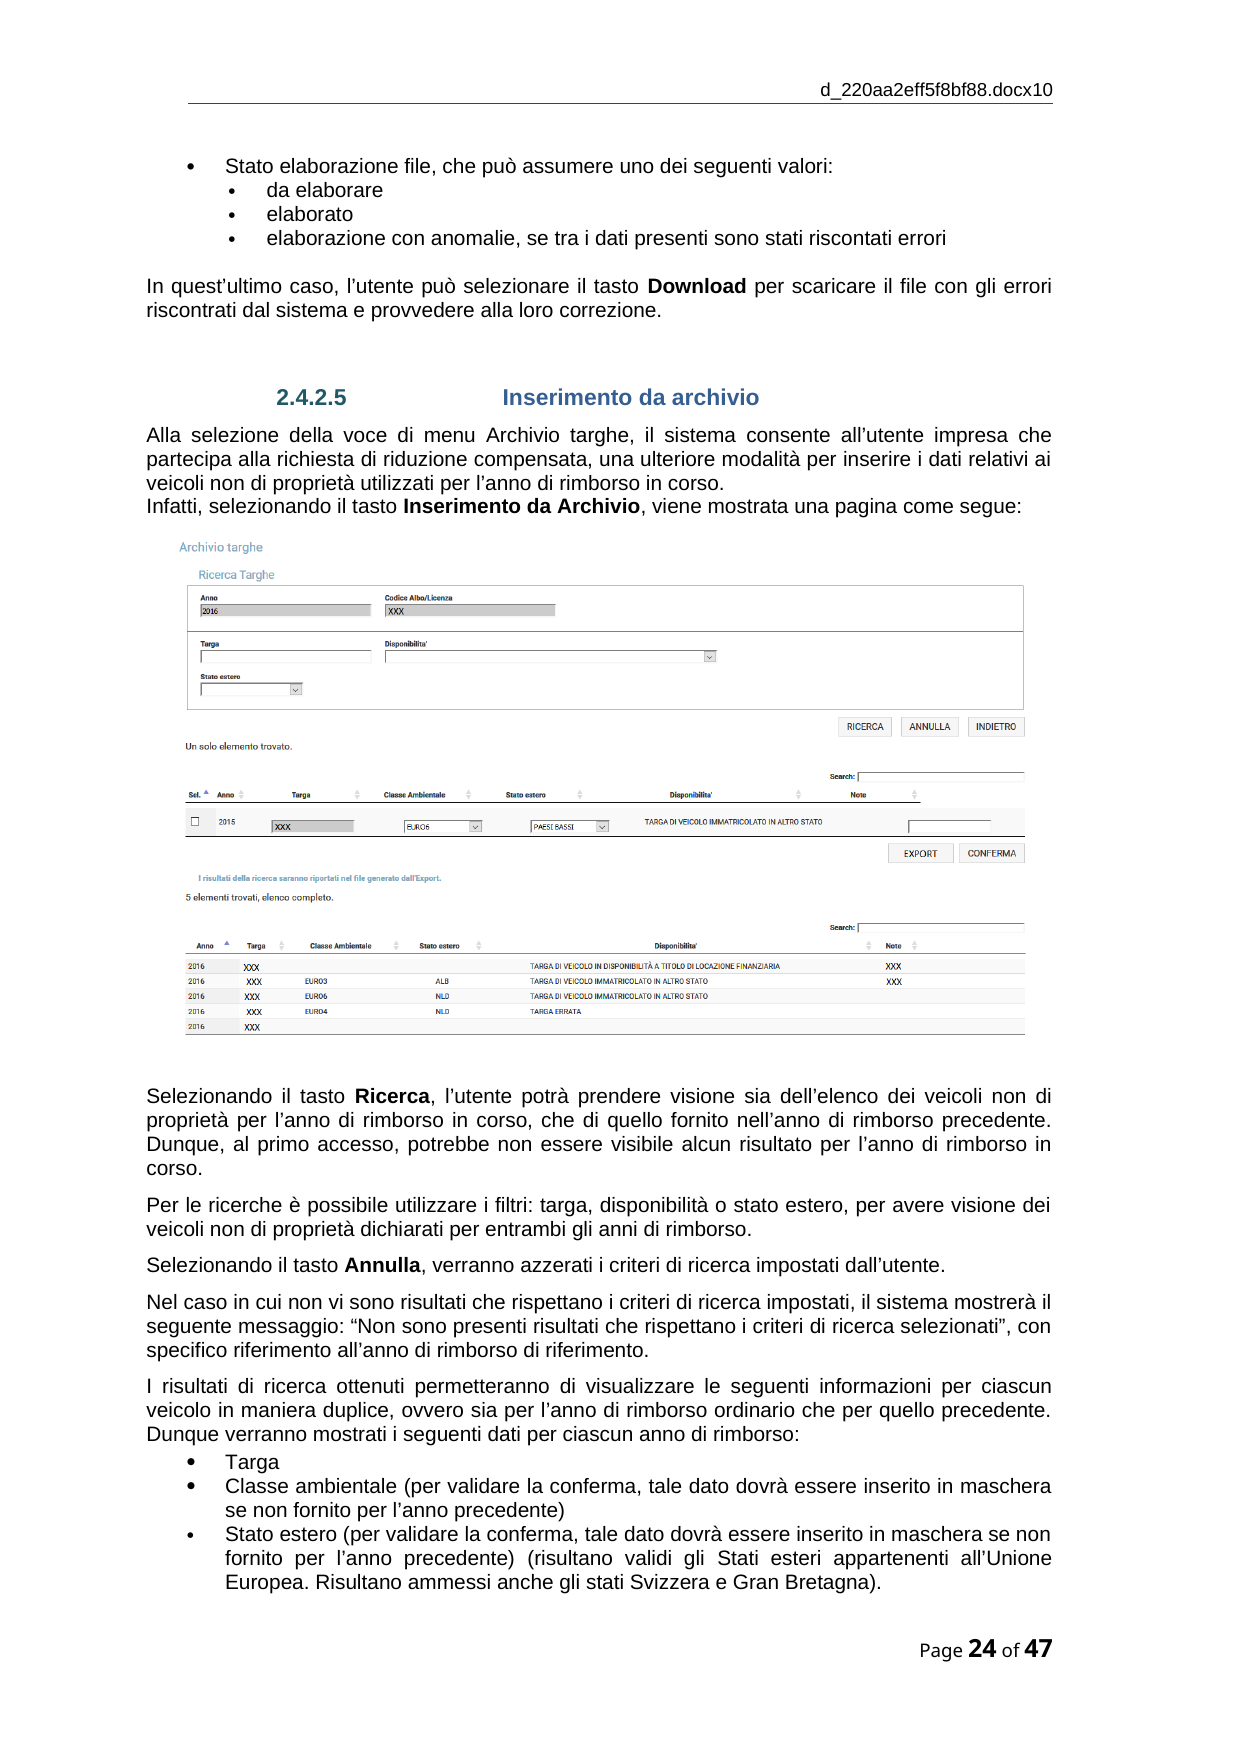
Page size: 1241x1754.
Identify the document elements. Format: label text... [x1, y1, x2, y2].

text In quest’ultimo caso, l’utente può selezionare il tasto Download per scaricare il file con gli errori riscontrati dal sistema e provvedere alla loro correzione. [146, 274, 1053, 322]
text Selezionando il tasto Annulla, verranno azzerati i criteri di ricerca impostati dall’utente. [146, 1253, 1053, 1277]
picture [169, 530, 1029, 1036]
list da elaborare [229, 178, 1053, 202]
text Selezionando il tasto Ricerca, l’utente potrà prendere visione sia dell’elenco dei veicoli non di proprietà per l’anno di rimborso in corso, che di quello fornito nell’anno di rimborso precedente. Dunque, al primo accesso, potrebbe non essere visibile alcun risultato per l’anno di rimborso in corso. [146, 1084, 1053, 1180]
list Targa [187, 1450, 1053, 1474]
text Nel caso in cui non vi sono risultati che rispettano i criteri di ricerca impostati, il sistema mostrerà il seguente messaggio: “Non sono presenti risultati che rispettano i criteri di ricerca selezionati”, con specifico riferimento all’anno di rimborso di riferimento. [146, 1289, 1053, 1361]
text Per le ricerche è possibile utilizzare i filtri: targa, disponibilità o stato estero, per avere visione dei veicoli non di proprietà dichiarati per entrambi gli anni di rimborso. [146, 1193, 1053, 1241]
list elaborato [229, 202, 1053, 226]
subtitle Inserimento da archivio [276, 383, 1053, 410]
text I risultati di ricerca ottenuti permetteranno di visualizzare le seguenti informazioni per ciascun veicolo in maniera duplice, ovvero sia per l’anno di rimborso ordinario che per quello precedente. Dunque verranno mostrati i seguenti dati per ciascun anno di rimborso: [146, 1374, 1053, 1446]
list Stato elaborazione file, che può assumere uno dei seguenti valori: [187, 154, 1053, 178]
list Stato estero (per validare la conferma, tale dato dovrà essere inserito in maschera se non fornito per l’anno precedente) (risultano validi gli Stati esteri appartenenti all’Unione Europea. Risultano ammessi anche gli stati Svizzera e Gran Bretagna). [187, 1522, 1053, 1594]
text Alla selezione della voce di menu Archivio targhe, il sistema consente all’utente impresa che partecipa alla richiesta di riduzione compensata, una ulteriore modalità per inserire i dati relativi ai veicoli non di proprietà utilizzati per l’anno di rimborso in corso. [146, 422, 1053, 494]
text Infatti, selezionando il tasto Inserimento da Archivio, viene mostrata una pagina come segue: [146, 494, 1053, 518]
list elaborazione con anomalie, se tra i dati presenti sono stati riscontati errori [229, 226, 1053, 250]
list Classe ambientale (per validare la conferma, tale dato dovrà essere inserito in maschera se non fornito per l’anno precedente) [187, 1474, 1053, 1522]
